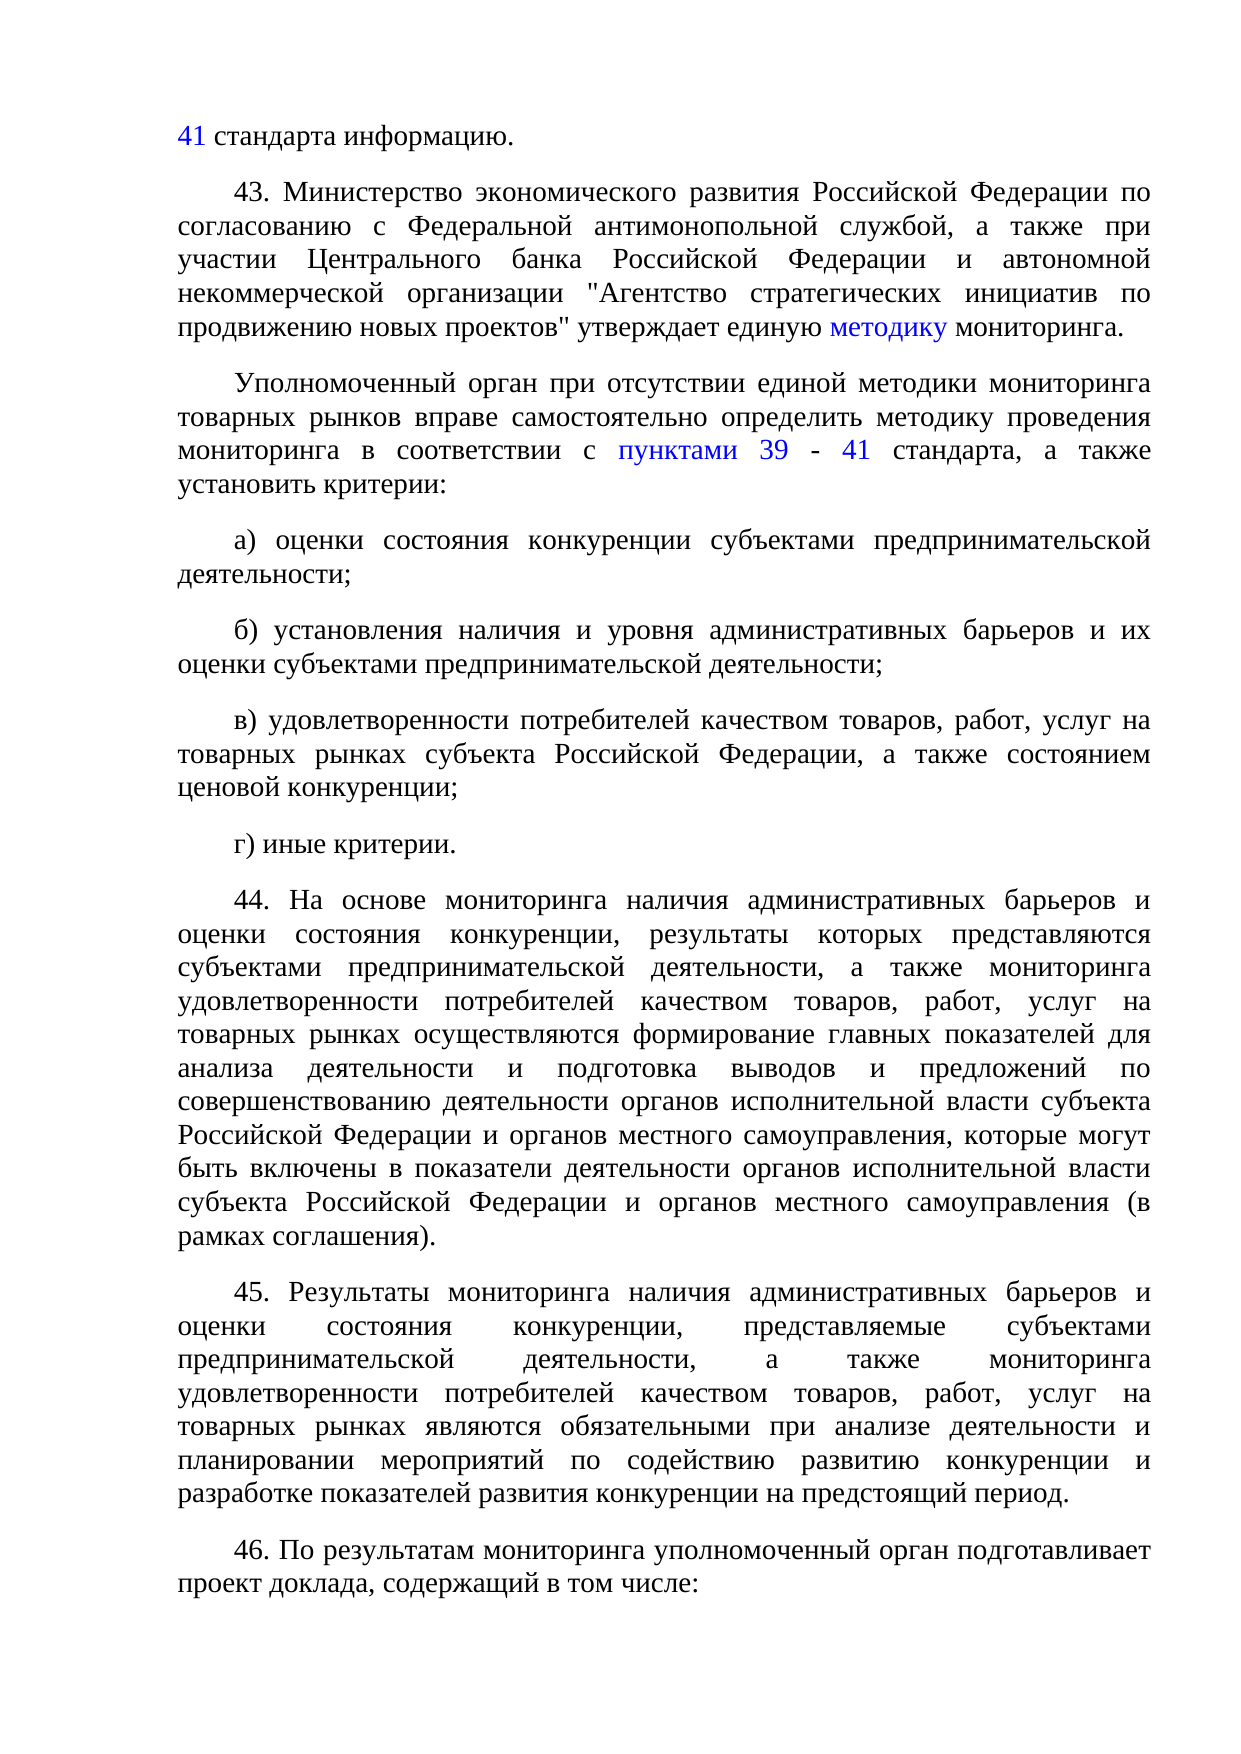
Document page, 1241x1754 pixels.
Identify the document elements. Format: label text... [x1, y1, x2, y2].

text 45. Результаты мониторинга наличия административных барьеров и оценки состояния конкуренции, представляемые субъектами предпринимательской деятельности, а также мониторинга удовлетворенности потребителей качеством товаров, работ, услуг на товарных рынках являются обязательными при анализе деятельности и планировании мероприятий по содействию развитию конкуренции и разработке показателей развития конкуренции на предстоящий период. [177, 1274, 1152, 1509]
text 44. На основе мониторинга наличия административных барьеров и оценки состояния конкуренции, результаты которых представляются субъектами предпринимательской деятельности, а также мониторинга удовлетворенности потребителей качеством товаров, работ, услуг на товарных рынках осуществляются формирование главных показателей для анализа деятельности и подготовка выводов и предложений по совершенствованию деятельности органов исполнительной власти субъекта Российской Федерации и органов местного самоуправления, которые могут быть включены в показатели деятельности органов исполнительной власти субъекта Российской Федерации и органов местного самоуправления (в рамках соглашения). [177, 882, 1152, 1251]
text 46. По результатам мониторинга уполномоченный орган подготавливает проект доклада, содержащий в том числе: [177, 1532, 1152, 1599]
text б) установления наличия и уровня административных барьеров и их оценки субъектами предпринимательской деятельности; [177, 612, 1152, 679]
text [177, 118, 1152, 152]
text в) удовлетворенности потребителей качеством товаров, работ, услуг на товарных рынках субъекта Российской Федерации, а также состоянием ценовой конкуренции; [177, 702, 1152, 803]
text а) оценки состояния конкуренции субъектами предпринимательской деятельности; [177, 522, 1152, 589]
text г) иные критерии. [177, 826, 1152, 859]
text Уполномоченный орган при отсутствии единой методики мониторинга товарных рынков вправе самостоятельно определить методику проведения мониторинга в соответствии с пунктами 39 - 41 стандарта, а также установить критерии: [177, 365, 1152, 499]
text 43. Министерство экономического развития Российской Федерации по согласованию с Федеральной антимонопольной службой, а также при участии Центрального банка Российской Федерации и автономной некоммерческой организации "Агентство стратегических инициатив по продвижению новых проектов" утверждает единую методику мониторинга. [177, 174, 1152, 342]
